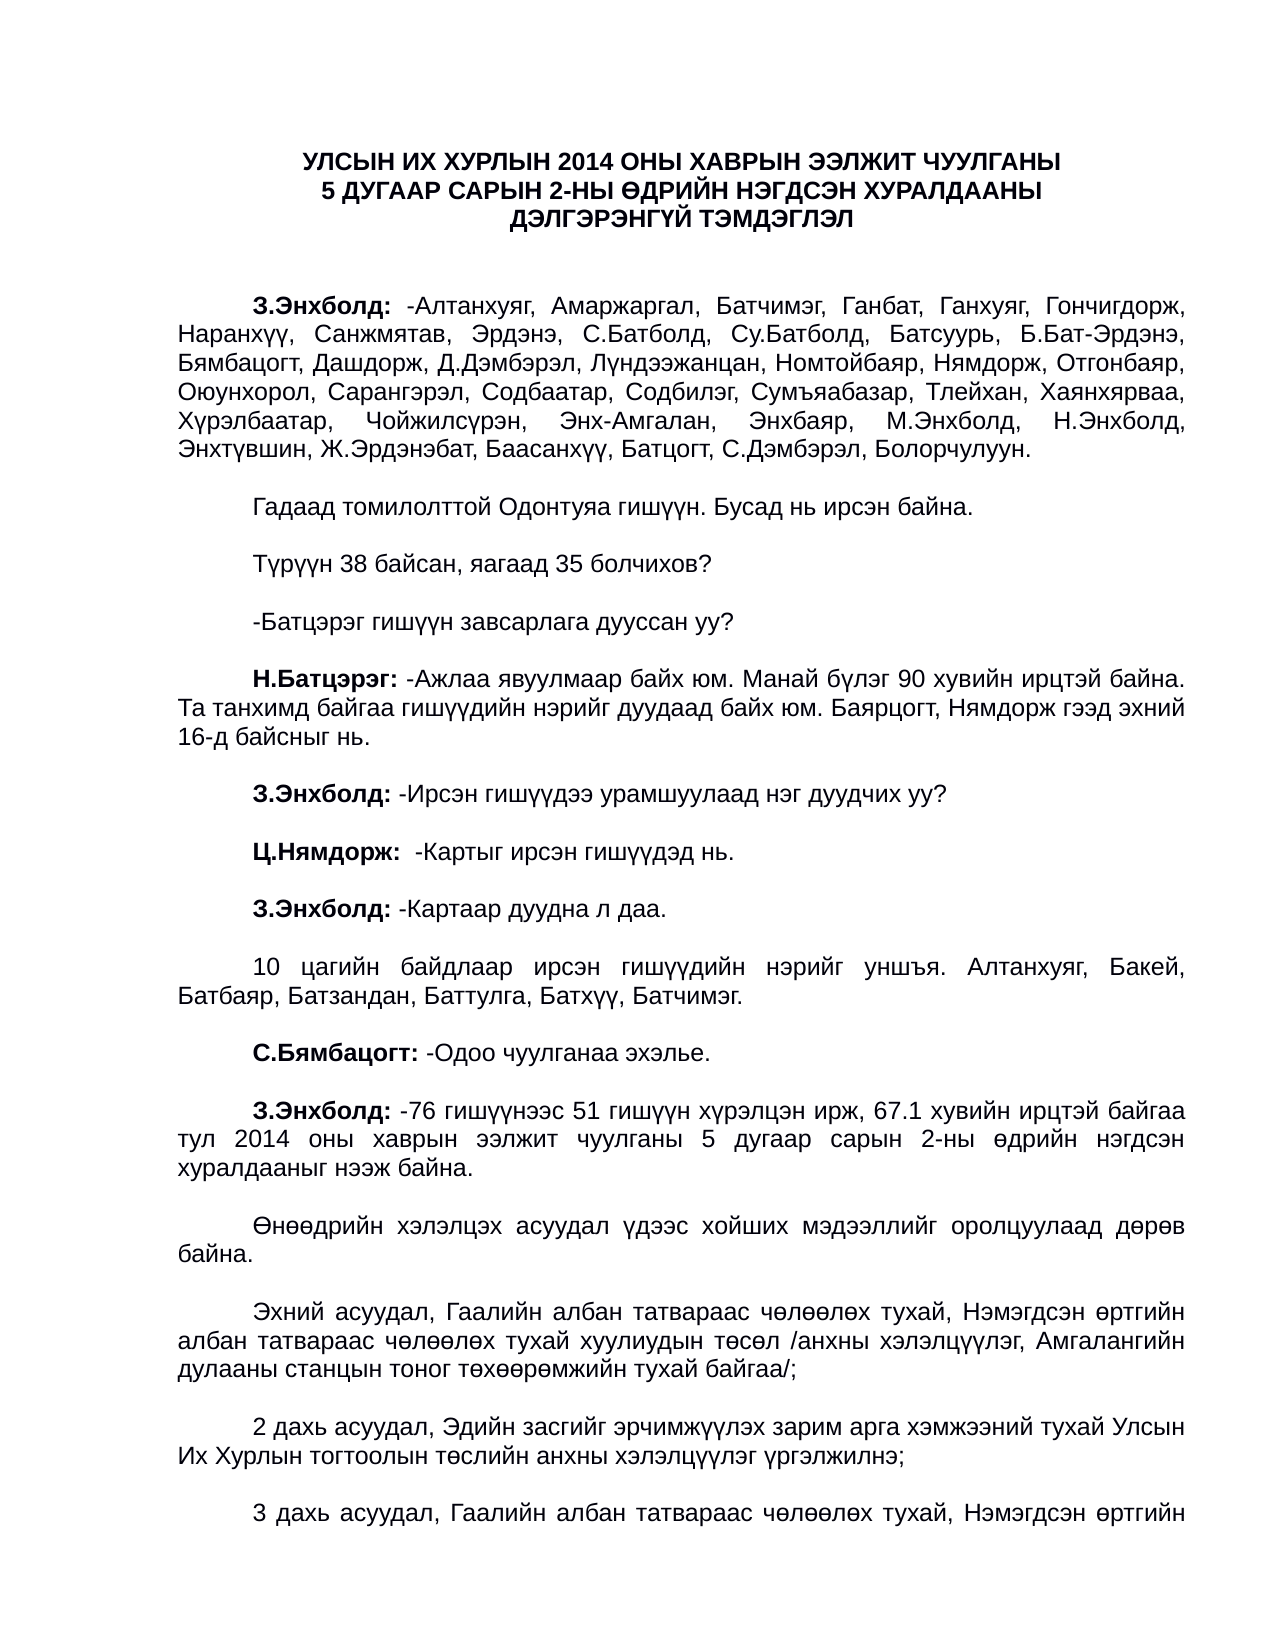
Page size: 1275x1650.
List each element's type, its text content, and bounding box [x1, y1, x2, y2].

text Түрүүн 38 байсан, яагаад 35 болчихов? [177, 549, 1186, 578]
text 2 дахь асуудал, Эдийн засгийг эрчимжүүлэх зарим арга хэмжээний тухай Улсын Их Хурлын тогтоолын төслийн анхны хэлэлцүүлэг үргэлжилнэ; [177, 1412, 1186, 1469]
text Гадаад томилолттой Одонтуяа гишүүн. Бусад нь ирсэн байна. [177, 492, 1186, 521]
text Н.Батцэрэг: -Ажлаа явуулмаар байх юм. Манай бүлэг 90 хувийн ирцтэй байна. Та танхимд байгаа гишүүдийн нэрийг дуудаад байх юм. Баярцогт, Нямдорж гээд эхний 16-д байсныг нь. [177, 664, 1186, 751]
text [177, 1498, 1186, 1527]
text -Батцэрэг гишүүн завсарлага дууссан уу? [177, 607, 1186, 636]
text Ц.Нямдорж: -Картыг ирсэн гишүүдэд нь. [177, 837, 1186, 866]
text 5 ДУГААР САРЫН 2-НЫ ӨДРИЙН НЭГДСЭН ХУРАЛДААНЫ [177, 176, 1186, 204]
text ДЭЛГЭРЭНГҮЙ ТЭМДЭГЛЭЛ [177, 204, 1186, 233]
text 10 цагийн байдлаар ирсэн гишүүдийн нэрийг уншъя. Алтанхуяг, Бакей, Батбаяр, Батзандан, Баттулга, Батхүү, Батчимэг. [177, 952, 1186, 1009]
text З.Энхболд: -Алтанхуяг, Амаржаргал, Батчимэг, Ганбат, Ганхуяг, Гончигдорж, Наранхүү, Санжмятав, Эрдэнэ, С.Батболд, Су.Батболд, Батсуурь, Б.Бат-Эрдэнэ, Бямбацогт, Дашдорж, Д.Дэмбэрэл, Лүндээжанцан, Номтойбаяр, Нямдорж, Отгонбаяр, Оюунхорол, Сарангэрэл, Содбаатар, Содбилэг, Сумъяабазар, Тлейхан, Хаянхярваа, Хүрэлбаатар, Чойжилсүрэн, Энх-Амгалан, Энхбаяр, М.Энхболд, Н.Энхболд, Энхтүвшин, Ж.Эрдэнэбат, Баасанхүү, Батцогт, С.Дэмбэрэл, Болорчулуун. [177, 291, 1186, 463]
text З.Энхболд: -Ирсэн гишүүдээ урамшуулаад нэг дуудчих уу? [177, 779, 1186, 808]
text З.Энхболд: -Картаар дуудна л даа. [177, 894, 1186, 923]
text УЛСЫН ИХ ХУРЛЫН 2014 ОНЫ ХАВРЫН ЭЭЛЖИТ ЧУУЛГАНЫ [177, 147, 1186, 176]
text Өнөөдрийн хэлэлцэх асуудал үдээс хойших мэдээллийг оролцуулаад дөрөв байна. [177, 1211, 1186, 1268]
text З.Энхболд: -76 гишүүнээс 51 гишүүн хүрэлцэн ирж, 67.1 хувийн ирцтэй байгаа тул 2014 оны хаврын ээлжит чуулганы 5 дугаар сарын 2-ны өдрийн нэгдсэн хуралдааныг нээж байна. [177, 1096, 1186, 1182]
text С.Бямбацогт: -Одоо чуулганаа эхэлье. [177, 1038, 1186, 1067]
text Эхний асуудал, Гаалийн албан татвараас чөлөөлөх тухай, Нэмэгдсэн өртгийн албан татвараас чөлөөлөх тухай хуулиудын төсөл /анхны хэлэлцүүлэг, Амгалангийн дулааны станцын тоног төхөөрөмжийн тухай байгаа/; [177, 1297, 1186, 1383]
